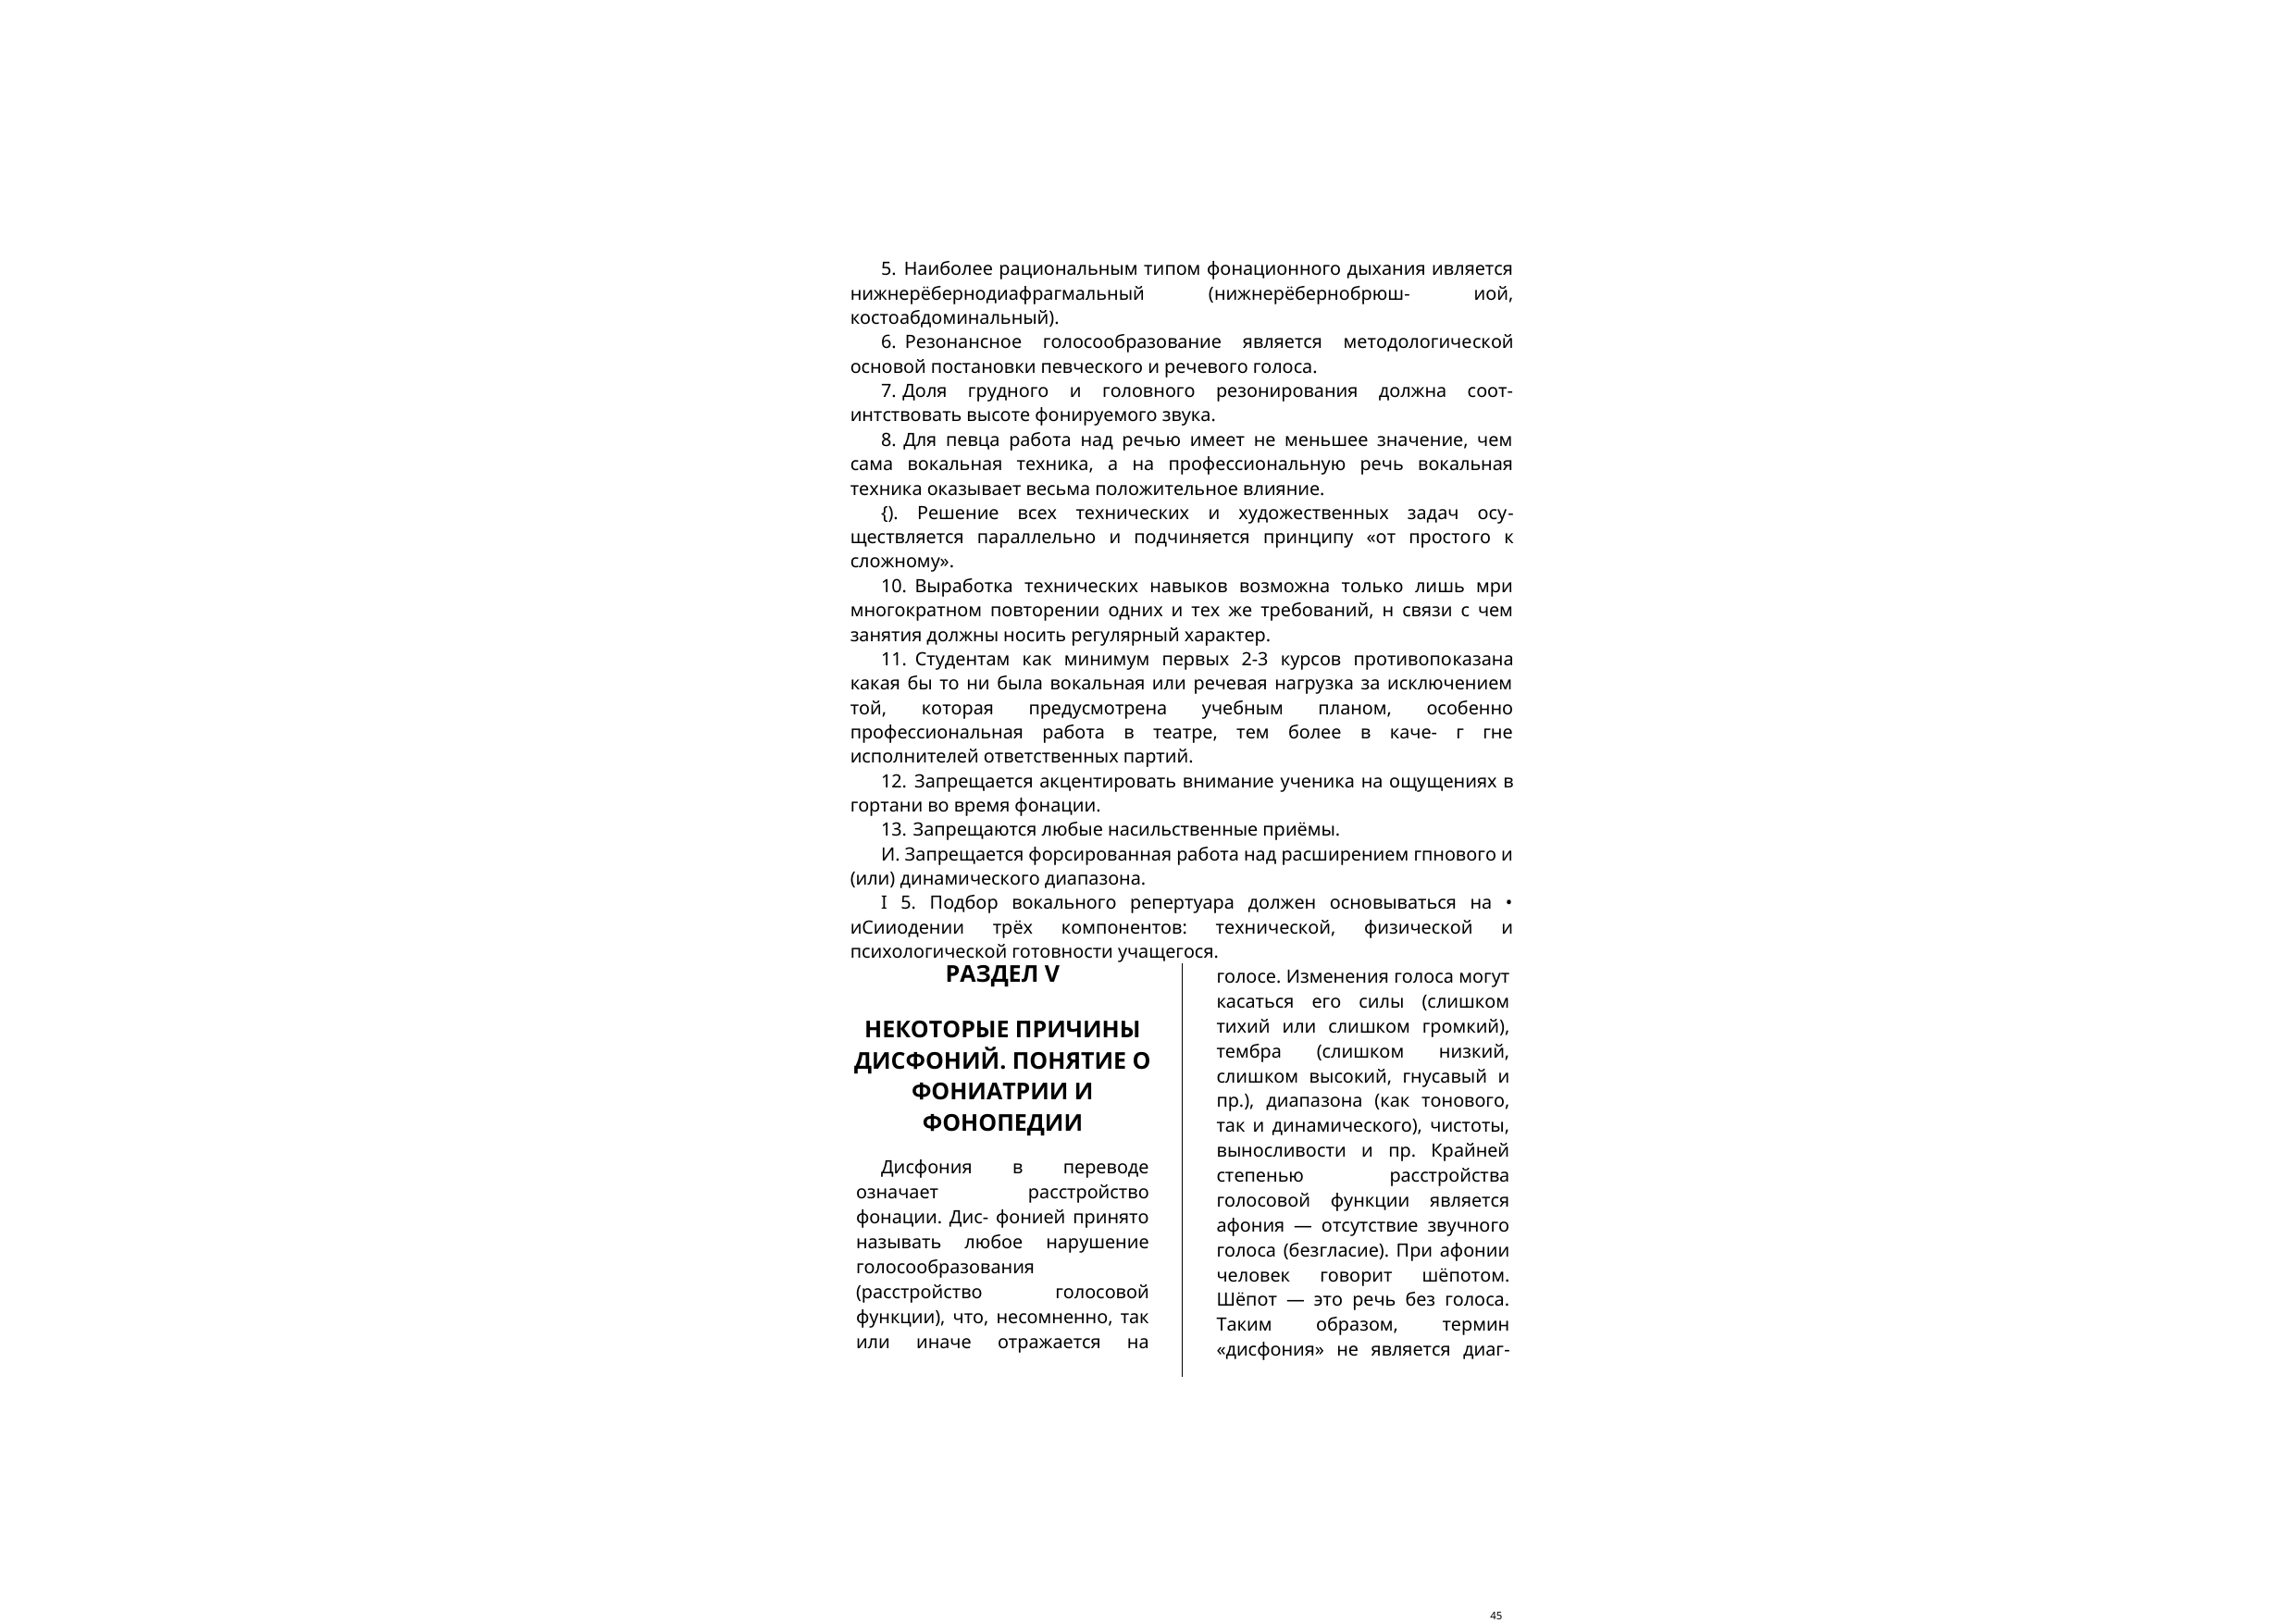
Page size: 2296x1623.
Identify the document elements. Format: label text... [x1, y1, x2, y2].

text И. Запрещается форсированная работа над расширением гпнового и (или) динамического диапазона. [850, 841, 1514, 890]
list Для певца работа над речью имеет не меньшее значение, чем сама вокальная техника, а на профессиональную речь вокальная техника оказывает весьма положительное влияние. [850, 427, 1514, 500]
list Резонансное голосообразование является методологической основой постановки певческого и речевого голоса. [850, 329, 1514, 378]
text I 5. Подбор вокального репертуара должен основываться на • иСииодении трёх компонентов: технической, физической и психологической готовности учащегося. [850, 890, 1514, 963]
list Запрещается акцентировать внимание ученика на ощущениях в гортани во время фонации. [850, 768, 1514, 817]
list Наиболее рациональным типом фонационного дыхания ивляется нижнерёбернодиафрагмальный (нижнерёбернобрюш- иой, костоабдоминальный). [850, 256, 1514, 329]
text НЕКОТОРЫЕ ПРИЧИНЫ ДИСФОНИЙ. ПОНЯТИЕ О ФОНИАТРИИ И ФОНОПЕДИИ [850, 1012, 1155, 1137]
list Выработка технических навыков возможна только лишь мри многократном повторении одних и тех же требований, н связи с чем занятия должны носить регулярный характер. [850, 573, 1514, 646]
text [856, 1154, 1149, 1353]
text РАЗДЕЛ V [850, 963, 1155, 986]
list Доля грудного и головного резонирования должна соот- интствовать высоте фонируемого звука. [850, 378, 1514, 427]
text {). Решение всех технических и художественных задач осуществляется параллельно и подчиняется принципу «от простого к сложному». [850, 500, 1514, 573]
list Запрещаются любые насильственные приёмы. [850, 817, 1516, 841]
list Студентам как минимум первых 2-3 курсов противопоказана какая бы то ни была вокальная или речевая нагрузка за исключением той, которая предусмотрена учебным планом, особенно профессиональная работа в театре, тем более в каче- г гне исполнителей ответственных партий. [850, 646, 1514, 768]
